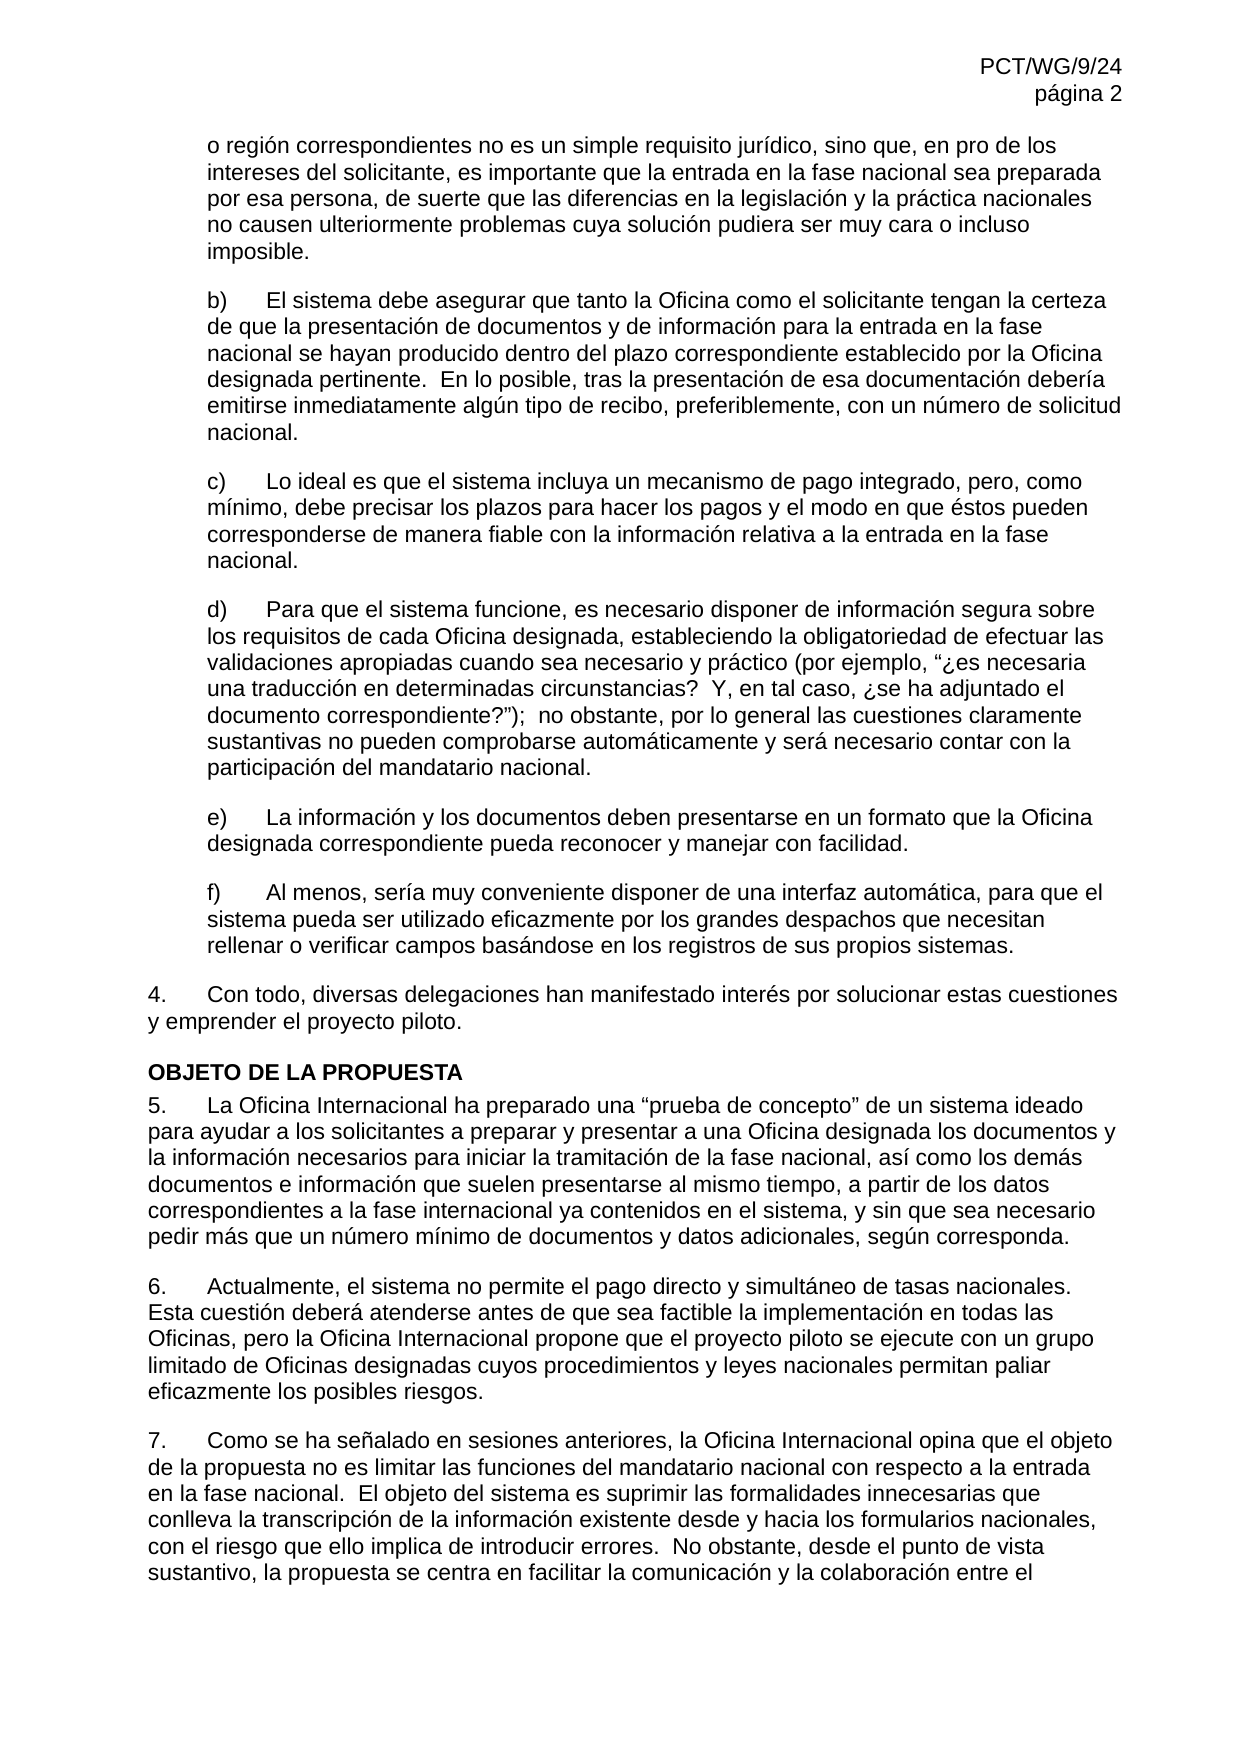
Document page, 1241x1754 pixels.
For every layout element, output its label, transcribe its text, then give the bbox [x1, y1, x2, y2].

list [207, 132, 1122, 264]
text Actualmente, el sistema no permite el pago directo y simultáneo de tasas nacionales. Esta cuestión deberá atenderse antes de que sea factible la implementación en todas las Oficinas, pero la Oficina Internacional propone que el proyecto piloto se ejecute con un grupo limitado de Oficinas designadas cuyos procedimientos y leyes nacionales permitan paliar eficazmente los posibles riesgos. [148, 1273, 1122, 1404]
text La Oficina Internacional ha preparado una “prueba de concepto” de un sistema ideado para ayudar a los solicitantes a preparar y presentar a una Oficina designada los documentos y la información necesarios para iniciar la tramitación de la fase nacional, así como los demás documentos e información que suelen presentarse al mismo tiempo, a partir de los datos correspondientes a la fase internacional ya contenidos en el sistema, y sin que sea necesario pedir más que un número mínimo de documentos y datos adicionales, según corresponda. [148, 1092, 1122, 1250]
list La información y los documentos deben presentarse en un formato que la Oficina designada correspondiente pueda reconocer y manejar con facilidad. [207, 804, 1122, 856]
list El sistema debe asegurar que tanto la Oficina como el solicitante tengan la certeza de que la presentación de documentos y de información para la entrada en la fase nacional se hayan producido dentro del plazo correspondiente establecido por la Oficina designada pertinente. En lo posible, tras la presentación de esa documentación debería emitirse inmediatamente algún tipo de recibo, preferiblemente, con un número de solicitud nacional. [207, 287, 1122, 445]
subtitle OBJETO DE LA PROPUESTA [148, 1059, 1122, 1085]
text Con todo, diversas delegaciones han manifestado interés por solucionar estas cuestiones y emprender el proyecto piloto. [148, 981, 1122, 1034]
list Al menos, sería muy conveniente disponer de una interfaz automática, para que el sistema pueda ser utilizado eficazmente por los grandes despachos que necesitan rellenar o verificar campos basándose en los registros de sus propios sistemas. [207, 879, 1122, 958]
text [148, 1427, 1122, 1585]
list Para que el sistema funcione, es necesario disponer de información segura sobre los requisitos de cada Oficina designada, estableciendo la obligatoriedad de efectuar las validaciones apropiadas cuando sea necesario y práctico (por ejemplo, “¿es necesaria una traducción en determinadas circunstancias? Y, en tal caso, ¿se ha adjuntado el documento correspondiente?”); no obstante, por lo general las cuestiones claramente sustantivas no pueden comprobarse automáticamente y será necesario contar con la participación del mandatario nacional. [207, 596, 1122, 781]
list Lo ideal es que el sistema incluya un mecanismo de pago integrado, pero, como mínimo, debe precisar los plazos para hacer los pagos y el modo en que éstos pueden corresponderse de manera fiable con la información relativa a la entrada en la fase nacional. [207, 468, 1122, 573]
